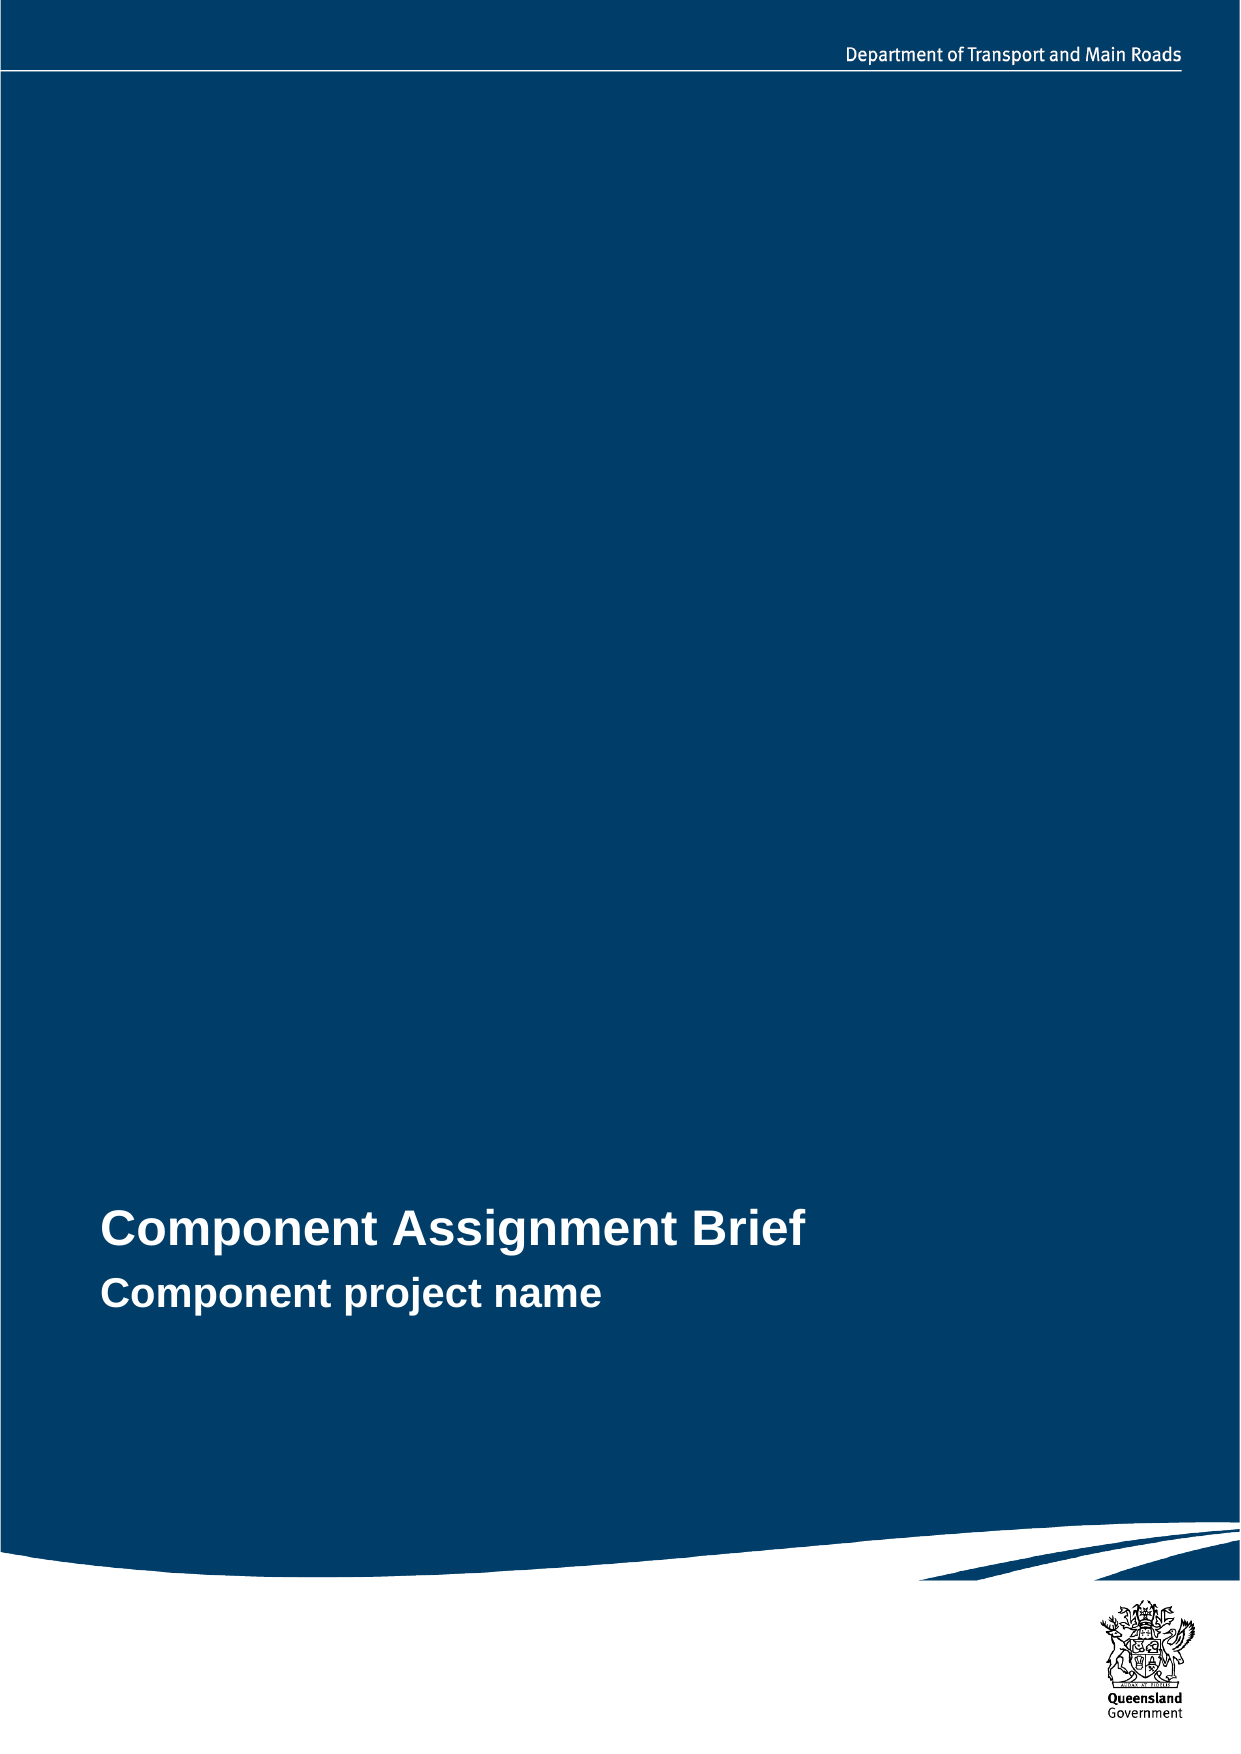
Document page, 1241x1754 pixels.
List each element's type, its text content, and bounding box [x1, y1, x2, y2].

table_header Component project name [89, 148, 1115, 1328]
picture [0, 0, 1240, 1753]
